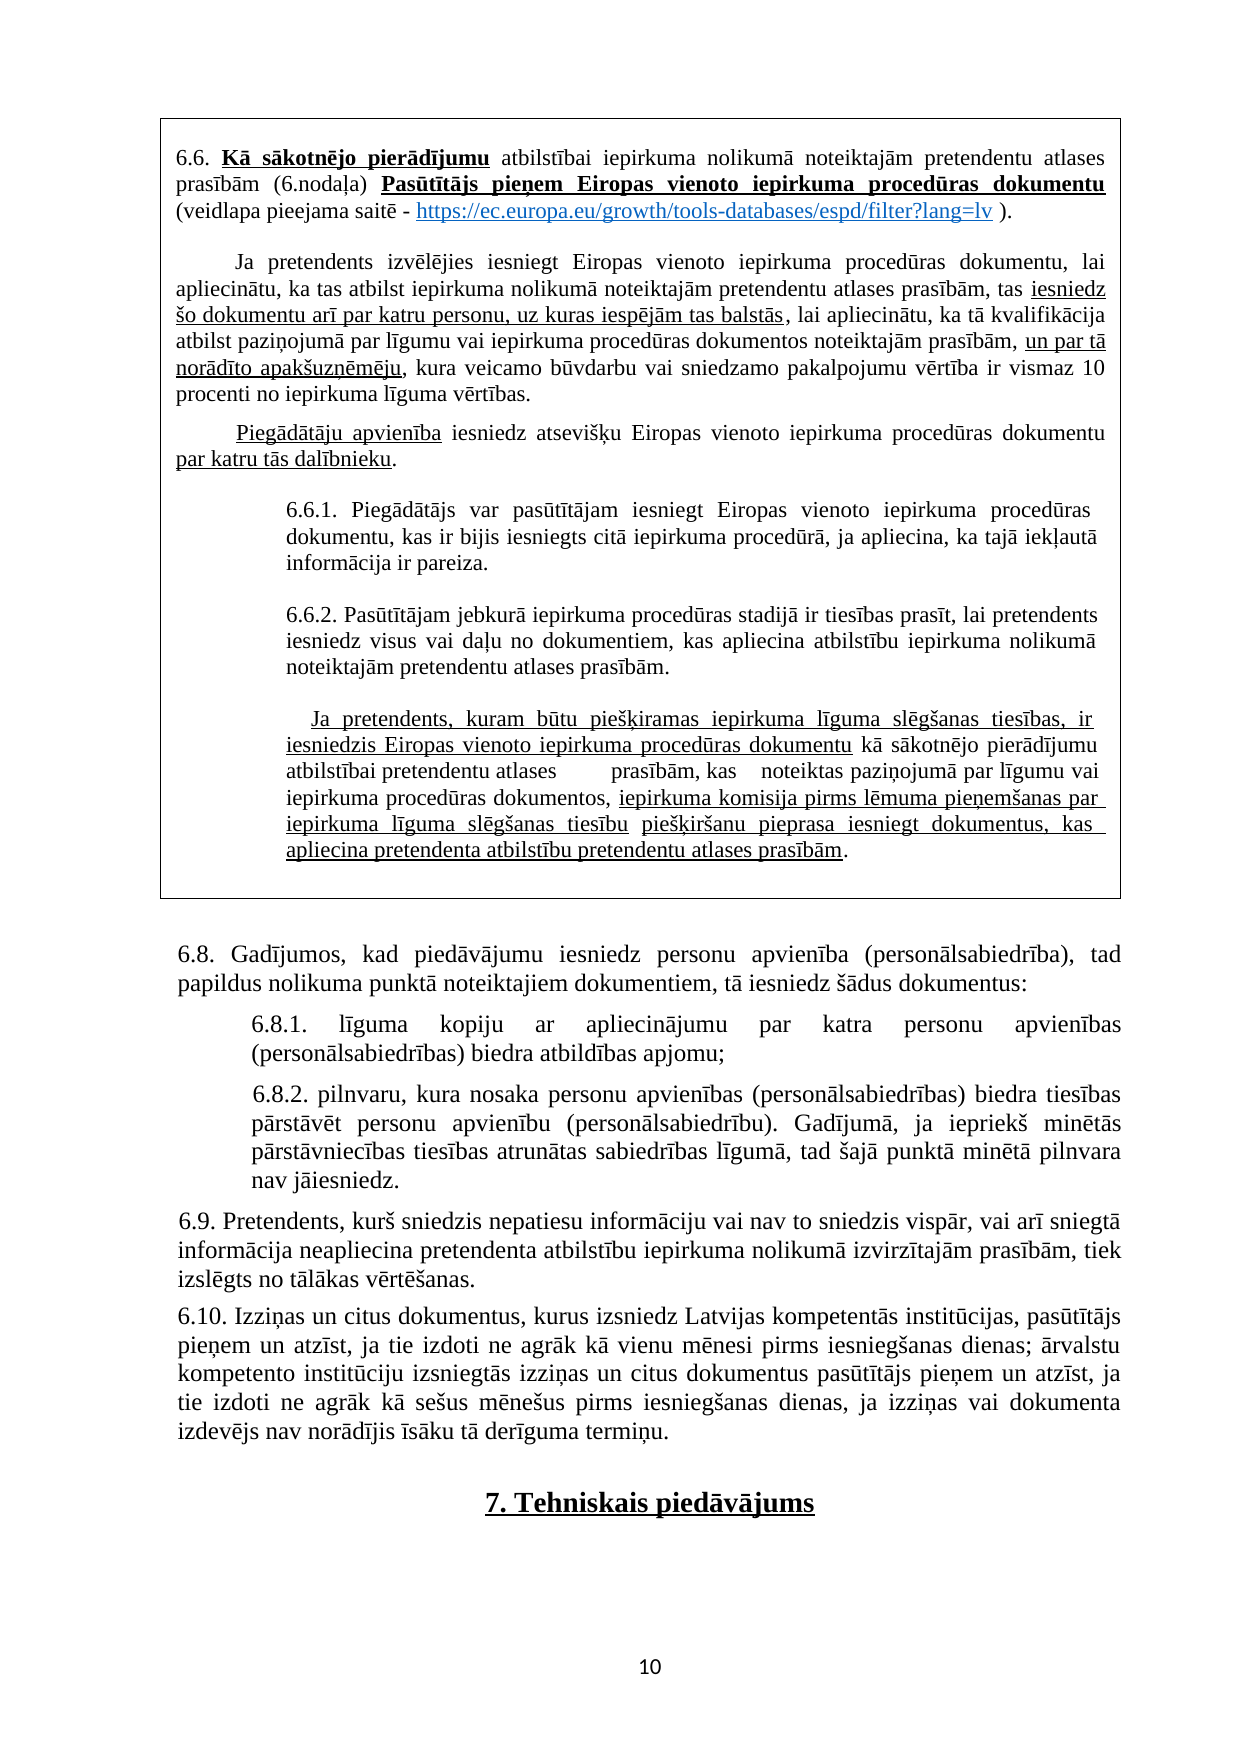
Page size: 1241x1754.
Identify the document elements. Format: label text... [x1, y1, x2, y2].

text 6.8. Gadījumos, kad piedāvājumu iesniedz personu apvienība (personālsabiedrība), tad papildus nolikuma punktā noteiktajiem dokumentiem, tā iesniedz šādus dokumentus: [177, 939, 1122, 996]
text 7. Tehniskais piedāvājums [177, 1485, 1122, 1519]
text 6.8.2. pilnvaru, kura nosaka personu apvienības (personālsabiedrības) biedra tiesības pārstāvēt personu apvienību (personālsabiedrību). Gadījumā, ja iepriekš minētās pārstāvniecības tiesības atrunātas sabiedrības līgumā, tad šajā punktā minētā pilnvara nav jāiesniedz. [251, 1079, 1122, 1194]
text 6.10. Izziņas un citus dokumentus, kurus izsniedz Latvijas kompetentās institūcijas, pasūtītājs pieņem un atzīst, ja tie izdoti ne agrāk kā vienu mēnesi pirms iesniegšanas dienas; ārvalstu kompetento institūciju izsniegtās izziņas un citus dokumentus pasūtītājs pieņem un atzīst, ja tie izdoti ne agrāk kā sešus mēnešus pirms iesniegšanas dienas, ja izziņas vai dokumenta izdevējs nav norādījis īsāku tā derīguma termiņu. [177, 1301, 1122, 1445]
table_cell 6.6. Kā sākotnējo pierādījumu atbilstībai iepirkuma nolikumā noteiktajām pretendentu atlases prasībām (6.nodaļa) Pasūtītājs pieņem Eiropas vienoto iepirkuma procedūras dokumentu (veidlapa pieejama saitē - https://ec.europa.eu/growth/tools-databases/espd/filter?lang=lv ). Ja pretendents izvēlējies iesniegt Eiropas vienoto iepirkuma procedūras dokumentu, lai apliecinātu, ka tas atbilst iepirkuma nolikumā noteiktajām pretendentu atlases prasībām, tas iesniedz šo dokumentu arī par katru personu, uz kuras iespējām tas balstās, lai apliecinātu, ka tā kvalifikācija atbilst paziņojumā par līgumu vai iepirkuma procedūras dokumentos noteiktajām prasībām, un par tā norādīto apakšuzņēmēju, kura veicamo būvdarbu vai sniedzamo pakalpojumu vērtība ir vismaz 10 procenti no iepirkuma līguma vērtības. Piegādātāju apvienība iesniedz atsevišķu Eiropas vienoto iepirkuma procedūras dokumentu par katru tās dalībnieku. 6.6.1. Piegādātājs var pasūtītājam iesniegt Eiropas vienoto iepirkuma procedūras dokumentu, kas ir bijis iesniegts citā iepirkuma procedūrā, ja apliecina, ka tajā iekļautā informācija ir pareiza. 6.6.2. Pasūtītājam jebkurā iepirkuma procedūras stadijā ir tiesības prasīt, lai pretendents iesniedz visus vai daļu no dokumentiem, kas apliecina atbilstību iepirkuma nolikumā noteiktajām pretendentu atlases prasībām. Ja pretendents, kuram būtu piešķiramas iepirkuma līguma slēgšanas tiesības, ir iesniedzis Eiropas vienoto iepirkuma procedūras dokumentu kā sākotnējo pierādījumu atbilstībai pretendentu atlases prasībām, kas noteiktas paziņojumā par līgumu vai iepirkuma procedūras dokumentos, iepirkuma komisija pirms lēmuma pieņemšanas par iepirkuma līguma slēgšanas tiesību piešķiršanu pieprasa iesniegt dokumentus, kas apliecina pretendenta atbilstību pretendentu atlases prasībām. [161, 119, 1120, 897]
text 6.9. Pretendents, kurš sniedzis nepatiesu informāciju vai nav to sniedzis vispār, vai arī sniegtā informācija neapliecina pretendenta atbilstību iepirkuma nolikumā izvirzītajām prasībām, tiek izslēgts no tālākas vērtēšanas. [177, 1206, 1122, 1293]
text 6.8.1. līguma kopiju ar apliecinājumu par katra personu apvienības (personālsabiedrības) biedra atbildības apjomu; [177, 1009, 1122, 1066]
